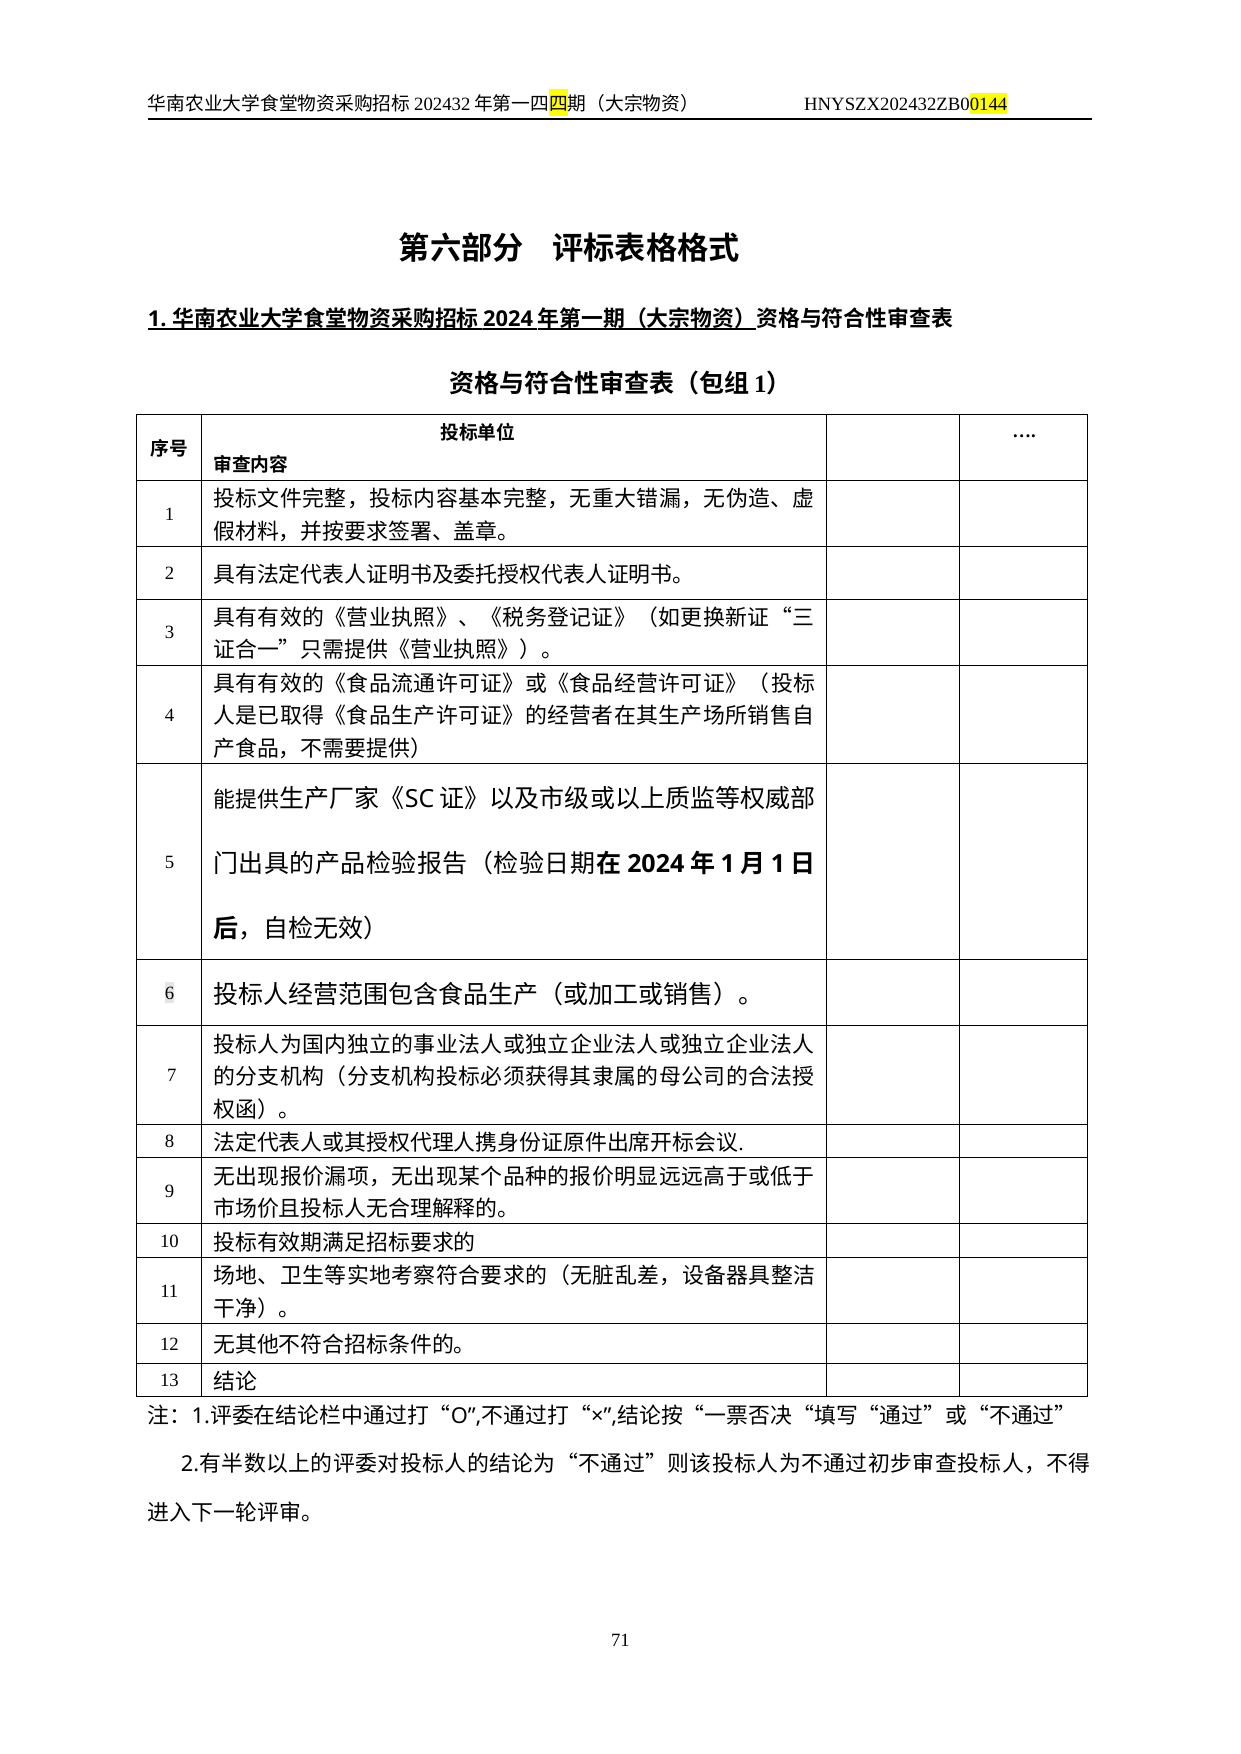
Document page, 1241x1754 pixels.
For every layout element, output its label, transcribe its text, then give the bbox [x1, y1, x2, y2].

table_cell 3 [137, 600, 201, 664]
table_header 序号 [137, 415, 201, 480]
table_cell [827, 1258, 959, 1323]
table_cell 具有有效的《食品流通许可证》或《食品经营许可证》（投标人是已取得《食品生产许可证》的经营者在其生产场所销售自产食品，不需要提供） [202, 666, 826, 763]
table_cell [960, 600, 1087, 664]
table_cell [827, 666, 959, 763]
table_cell [960, 1125, 1087, 1157]
table_cell [960, 1224, 1087, 1257]
table_cell [960, 666, 1087, 763]
table_cell 5 [137, 764, 201, 959]
table_cell 法定代表人或其授权代理人携身份证原件出席开标会议. [202, 1125, 826, 1157]
table_cell [960, 547, 1087, 598]
table_header 投标单位 审查内容 [202, 415, 826, 480]
text 1. 华南农业大学食堂物资采购招标202年第期（大宗物资）资格与符合性审查表 [148, 301, 1092, 333]
table_cell 6 [137, 960, 201, 1025]
table_cell 具有法定代表人证明书及委托授权代表人证明书。 [202, 547, 826, 598]
table_cell 投标有效期满足招标要求的 [202, 1224, 826, 1257]
table_cell [827, 547, 959, 598]
table_cell [827, 1125, 959, 1157]
table_cell [827, 960, 959, 1025]
table_cell 1 [137, 481, 201, 546]
table_cell [960, 764, 1087, 959]
table_header …. [960, 415, 1087, 480]
table_cell 结论 [202, 1364, 826, 1396]
table_cell 具有有效的《营业执照》、《税务登记证》（如更换新证“三证合一”只需提供《营业执照》）。 [202, 600, 826, 664]
text 第六部分 评标表格格式 [148, 213, 1092, 278]
table_cell 能提供生产厂家《SC证》以及市级或以上质监等权威部门出具的产品检验报告（检验日期在202年1月1日后，自检无效） [202, 764, 826, 959]
table_cell [960, 1158, 1087, 1223]
table_cell [960, 481, 1087, 546]
table_cell 8 [137, 1125, 201, 1157]
text 注：1.评委在结论栏中通过打“O”,不通过打“×”,结论按“一票否决“填写“通过”或“不通过” [148, 1397, 1092, 1430]
table_cell 无出现报价漏项，无出现某个品种的报价明显远远高于或低于市场价且投标人无合理解释的。 [202, 1158, 826, 1223]
table_cell 4 [137, 666, 201, 763]
table_cell [827, 1324, 959, 1363]
table_cell 投标人经营范围包含食品生产（或加工或销售）。 [202, 960, 826, 1025]
table_cell [827, 481, 959, 546]
table_cell 投标文件完整，投标内容基本完整，无重大错漏，无伪造、虚假材料，并按要求签署、盖章。 [202, 481, 826, 546]
table_cell [960, 1258, 1087, 1323]
table_cell 投标人为国内独立的事业法人或独立企业法人或独立企业法人的分支机构（分支机构投标必须获得其隶属的母公司的合法授权函）。 [202, 1026, 826, 1124]
table_cell 无其他不符合招标条件的。 [202, 1324, 826, 1363]
table_cell [827, 1026, 959, 1124]
table_cell 13 [137, 1364, 201, 1396]
table_cell 9 [137, 1158, 201, 1223]
table_cell 场地、卫生等实地考察符合要求的（无脏乱差，设备器具整洁干净）。 [202, 1258, 826, 1323]
table_cell [960, 1364, 1087, 1396]
table_cell 7 [137, 1026, 201, 1124]
table_header [827, 415, 959, 480]
table_cell [827, 1158, 959, 1223]
table_cell 10 [137, 1224, 201, 1257]
table_cell [960, 960, 1087, 1025]
table_cell [827, 1364, 959, 1396]
table_cell [960, 1026, 1087, 1124]
table_cell 12 [137, 1324, 201, 1363]
table_cell 11 [137, 1258, 201, 1323]
table_cell [827, 764, 959, 959]
text 资格与符合性审查表（包组1） [148, 349, 1092, 414]
table_cell [827, 600, 959, 664]
table_cell 2 [137, 547, 201, 598]
text 2.有半数以上的评委对投标人的结论为“不通过”则该投标人为不通过初步审查投标人，不得进入下一轮评审。 [148, 1446, 1092, 1527]
table_cell [827, 1224, 959, 1257]
table_cell [960, 1324, 1087, 1363]
